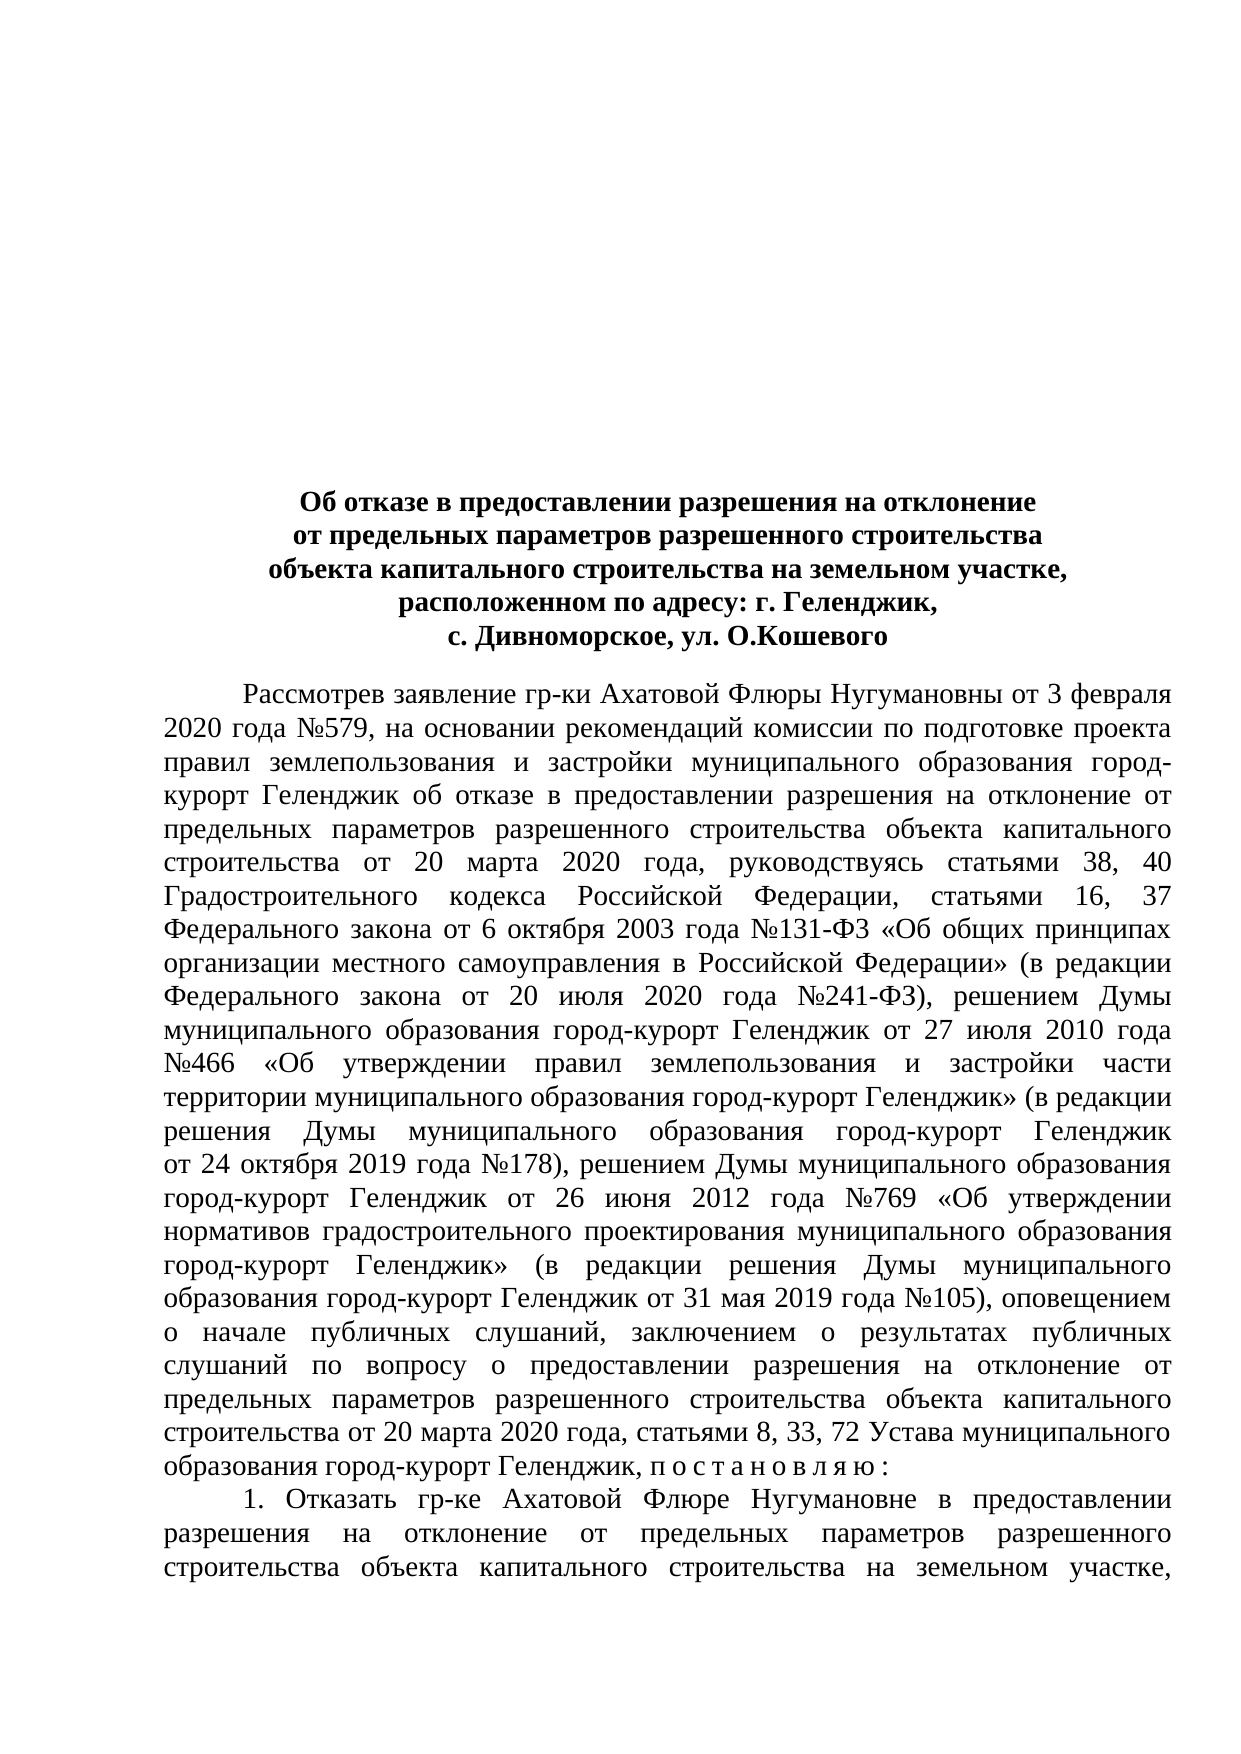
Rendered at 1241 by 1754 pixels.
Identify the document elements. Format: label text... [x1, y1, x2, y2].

text Рассмотрев заявление гр-ки Ахатовой Флюры Нугумановны от 3 февраля 2020 года №579, на основании рекомендаций комиссии по подготовке проекта правил землепользования и застройки муниципального образования город-курорт Геленджик об отказе в предоставлении разрешения на отклонение от предельных параметров разрешенного строительства объекта капитального строительства от 20 марта 2020 года, руководствуясь статьями 38, 40 Градостроительного кодекса Российской Федерации, статьями 16, 37 Федерального закона от 6 октября 2003 года №131-Ф3 «Об общих принципах организации местного самоуправления в Российской Федерации» (в редакции Федерального закона от 20 июля 2020 года №241-ФЗ), решением Думы муниципального образования город-курорт Геленджик от 27 июля 2010 года №466 «Об утверждении правил землепользования и застройки части территории муниципального образования город-курорт Геленджик» (в редакции решения Думы муниципального образования город-курорт Геленджик от 24 октября 2019 года №178), решением Думы муниципального образования город-курорт Геленджик от 26 июня 2012 года №769 «Об утверждении нормативов градостроительного проектирования муниципального образования город-курорт Геленджик» (в редакции решения Думы муниципального образования город-курорт Геленджик от 31 мая 2019 года №105), оповещением о начале публичных слушаний, заключением о результатах публичных слушаний по вопросу о предоставлении разрешения на отклонение от предельных параметров разрешенного строительства объекта капитального строительства от 20 марта 2020 года, статьями 8, 33, 72 Устава муниципального образования город-курорт Геленджик, постановляю: [163, 677, 1172, 1482]
text Об отказе в предоставлении разрешения на отклонение от предельных параметров разрешенного строительства объекта капитального строительства на земельном участке, расположенном по адресу: г. Геленджик, с. Дивноморское, ул. О.Кошевого [163, 484, 1172, 652]
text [163, 1482, 1172, 1583]
